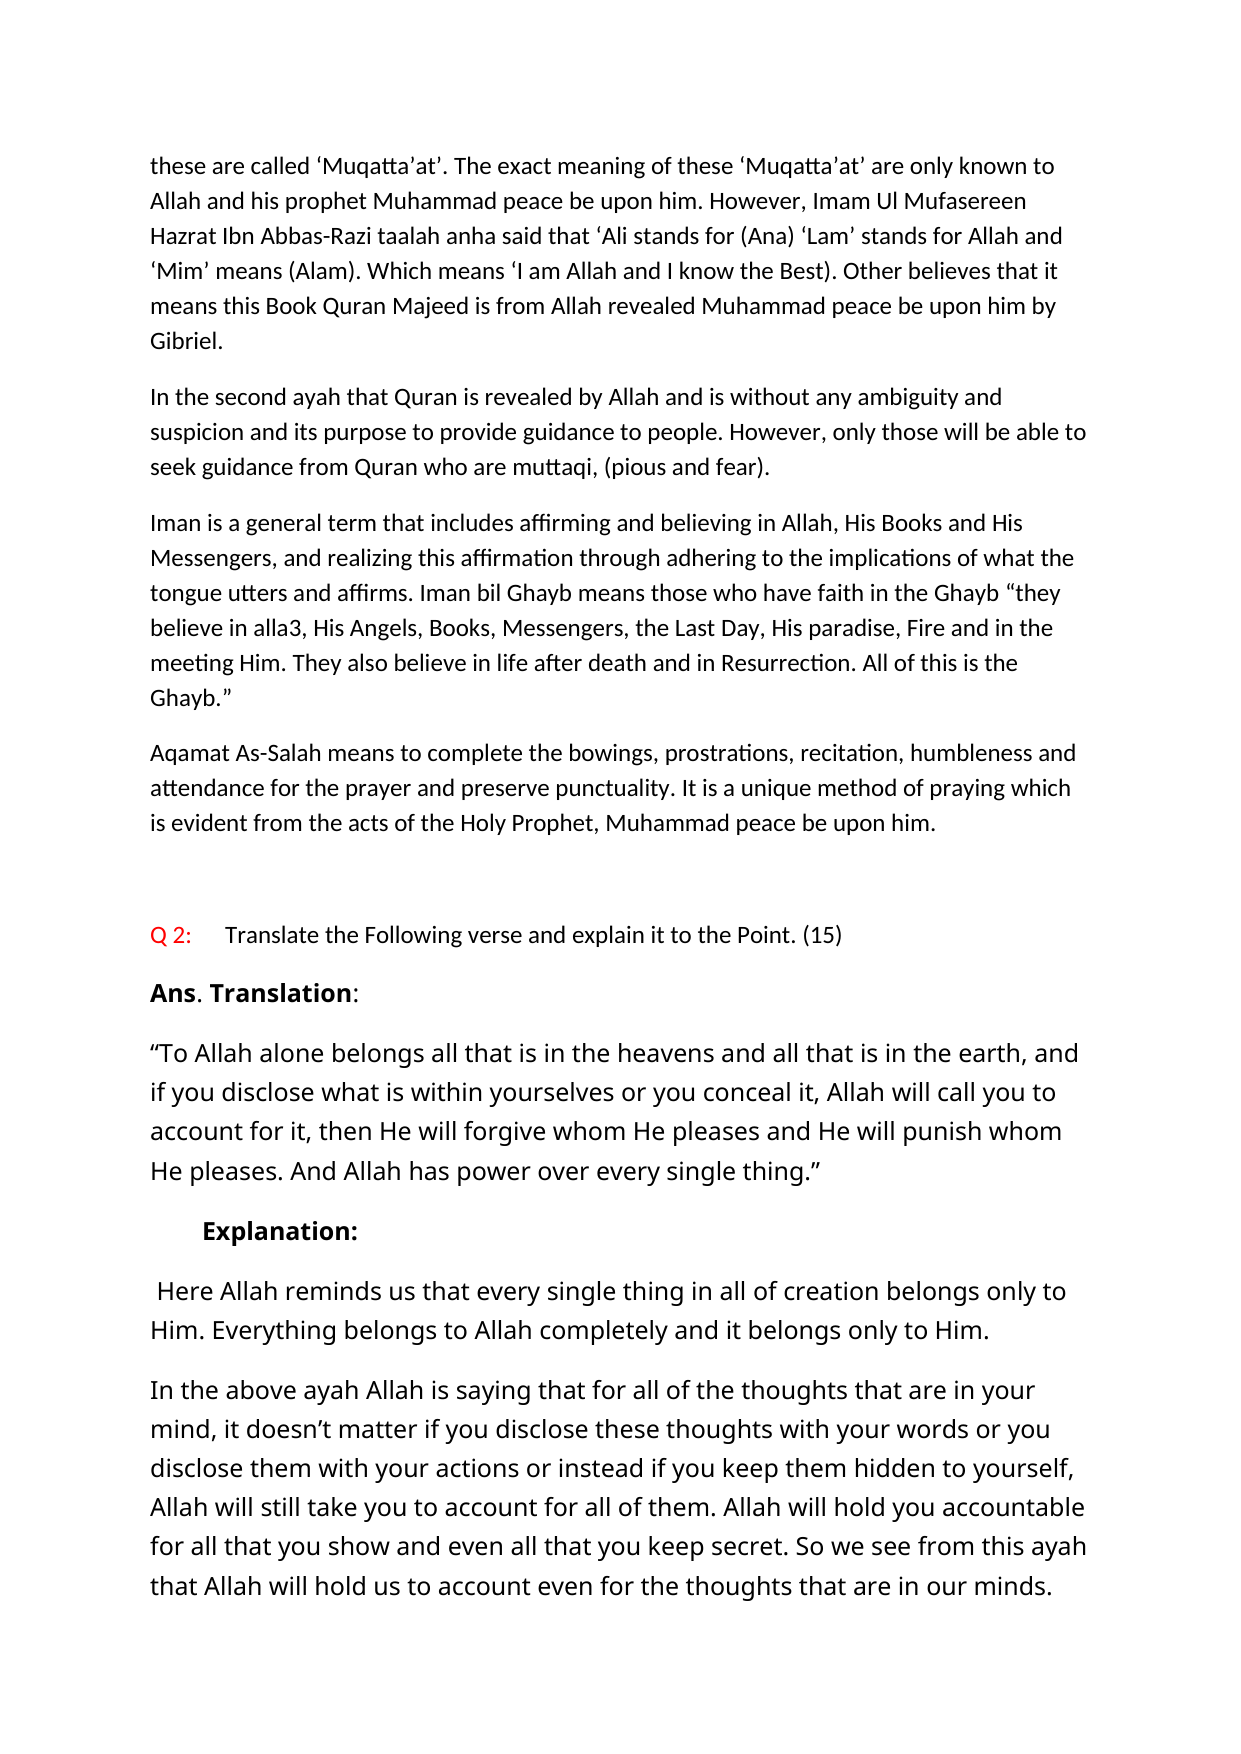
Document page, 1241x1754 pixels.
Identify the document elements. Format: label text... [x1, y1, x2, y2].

text Explanation: [150, 1213, 1090, 1247]
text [150, 150, 1090, 356]
text Ans. Translation: [150, 976, 1090, 1010]
text Here Allah reminds us that every single thing in all of creation belongs only to Him. Everything belongs to Allah completely and it belongs only to Him. [150, 1273, 1090, 1346]
text Q 2: Translate the Following verse and explain it to the Point. (15) [150, 919, 1090, 950]
text Aqamat As-Salah means to complete the bowings, prostrations, recitation, humbleness and attendance for the prayer and preserve punctuality. It is a unique method of praying which is evident from the acts of the Holy Prophet, Muhammad peace be upon him. [150, 737, 1090, 838]
text Iman is a general term that includes affirming and believing in Allah, His Books and His Messengers, and realizing this affirmation through adhering to the implications of what the tongue utters and affirms. Iman bil Ghayb means those who have faith in the Ghayb “they believe in alla3, His Angels, Books, Messengers, the Last Day, His paradise, Fire and in the meeting Him. They also believe in life after death and in Resurrection. All of this is the Ghayb.” [150, 507, 1090, 712]
text In the above ayah Allah is saying that for all of the thoughts that are in your mind, it doesn’t matter if you disclose these thoughts with your words or you disclose them with your actions or instead if you keep them hidden to yourself, Allah will still take you to account for all of them. Allah will hold you accountable for all that you show and even all that you keep secret. So we see from this ayah that Allah will hold us to account even for the thoughts that are in our minds. [150, 1372, 1090, 1602]
text In the second ayah that Quran is revealed by Allah and is without any ambiguity and suspicion and its purpose to provide guidance to people. However, only those will be able to seek guidance from Quran who are muttaqi, (pious and fear). [150, 381, 1090, 481]
text “To Allah alone belongs all that is in the heavens and all that is in the earth, and if you disclose what is within yourselves or you conceal it, Allah will call you to account for it, then He will forgive whom He pleases and He will punish whom He pleases. And Allah has power over every single thing.” [150, 1036, 1090, 1187]
